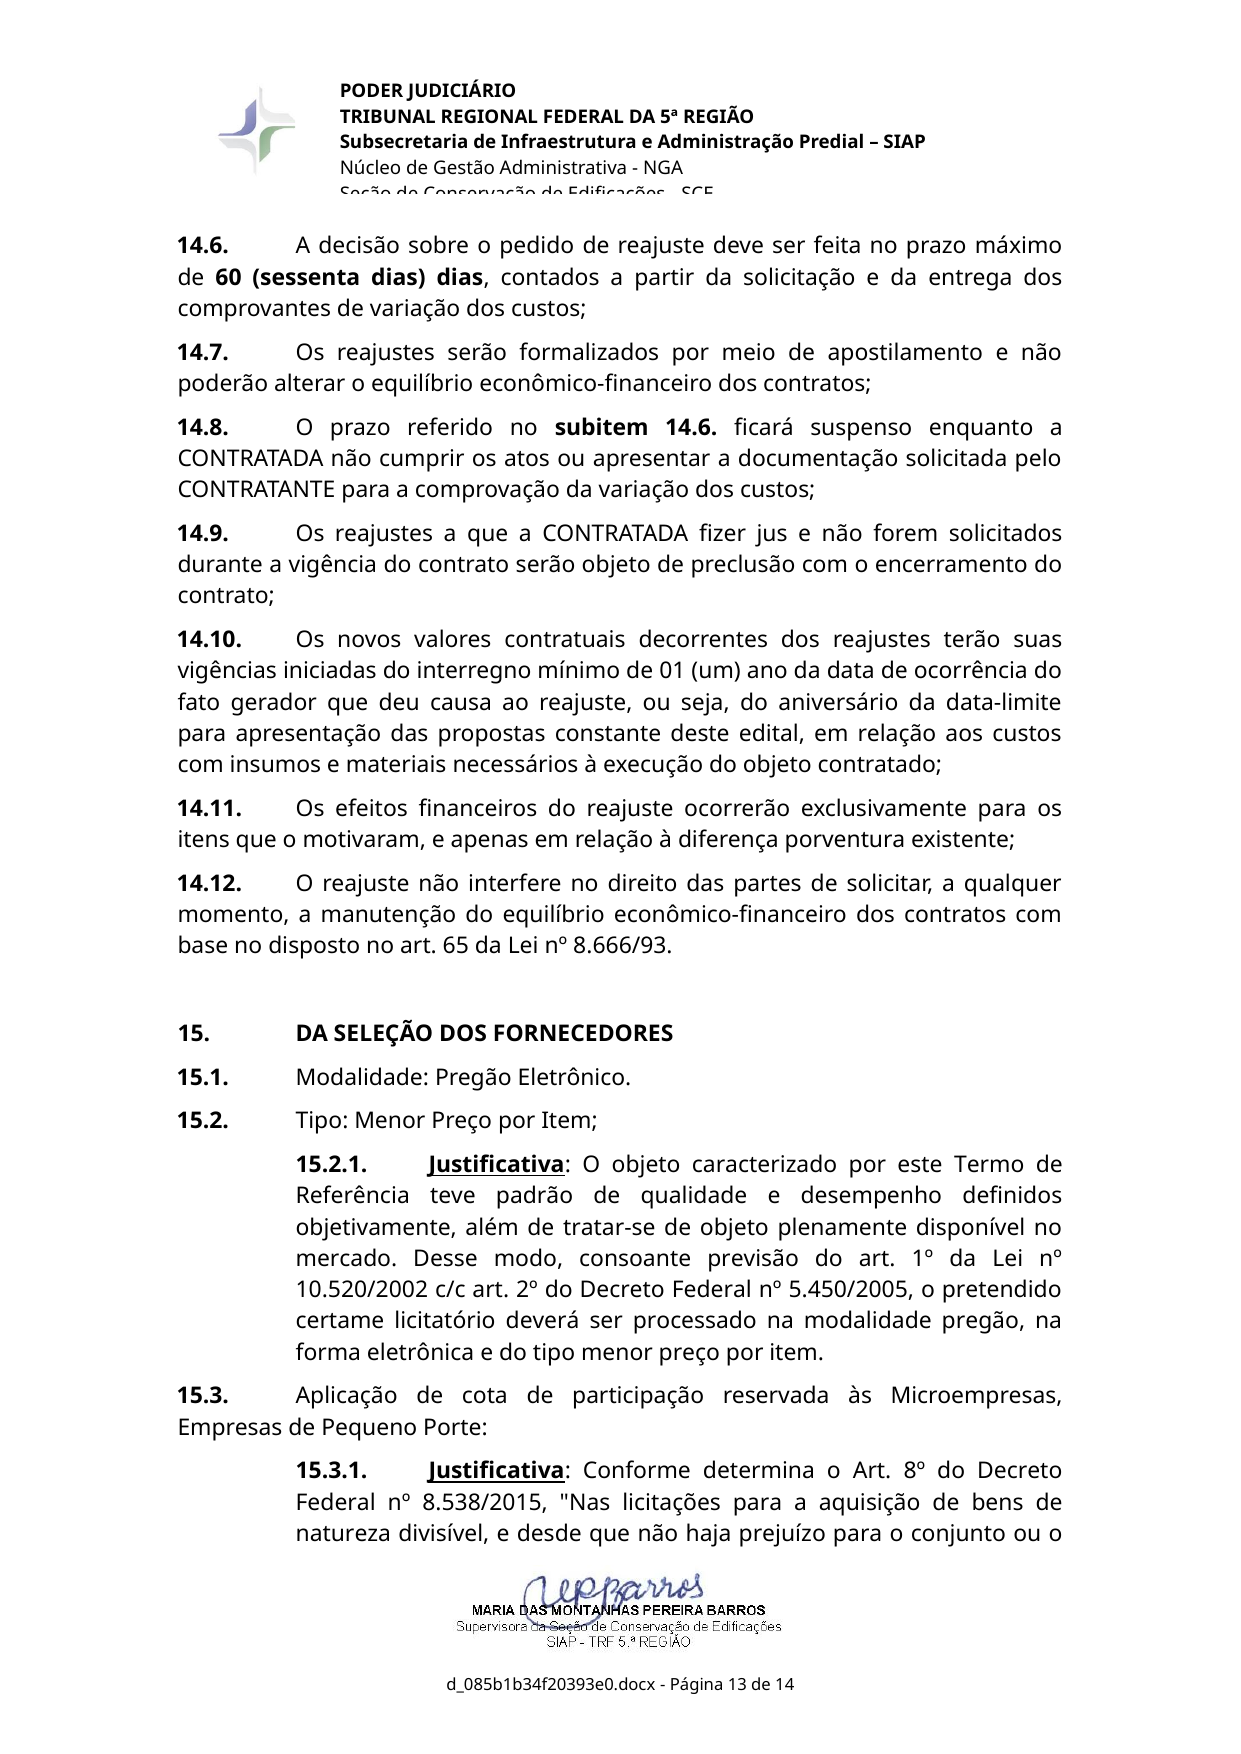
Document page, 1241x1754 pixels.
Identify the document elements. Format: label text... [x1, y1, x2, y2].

list Justificativa: O objeto caracterizado por este Termo de Referência teve padrão de qualidade e desempenho definidos objetivamente, além de tratar-se de objeto plenamente disponível no mercado. Desse modo, consoante previsão do art. 1º da Lei nº 10.520/2002 c/c art. 2º do Decreto Federal nº 5.450/2005, o pretendido certame licitatório deverá ser processado na modalidade pregão, na forma eletrônica e do tipo menor preço por item. [295, 1148, 1063, 1367]
picture [452, 1565, 788, 1653]
subtitle Os novos valores contratuais decorrentes dos reajustes terão suas vigências iniciadas do interregno mínimo de 01 (um) ano da data de ocorrência do fato gerador que deu causa ao reajuste, ou seja, do aniversário da data-limite para apresentação das propostas constante deste edital, em relação aos custos com insumos e materiais necessários à execução do objeto contratado; [176, 623, 1063, 779]
subtitle O reajuste não interfere no direito das partes de solicitar, a qualquer momento, a manutenção do equilíbrio econômico-financeiro dos contratos com base no disposto no art. 65 da Lei nº 8.666/93. [176, 867, 1063, 961]
subtitle Os reajustes serão formalizados por meio de apostilamento e não poderão alterar o equilíbrio econômico-financeiro dos contratos; [176, 336, 1063, 398]
subtitle O prazo referido no subitem 14.6. ficará suspenso enquanto a CONTRATADA não cumprir os atos ou apresentar a documentação solicitada pelo CONTRATANTE para a comprovação da variação dos custos; [176, 411, 1063, 504]
subtitle Modalidade: Pregão Eletrônico. [176, 1061, 1063, 1092]
subtitle Os reajustes a que a CONTRATADA fizer jus e não forem solicitados durante a vigência do contrato serão objeto de preclusão com o encerramento do contrato; [176, 517, 1063, 611]
subtitle Aplicação de cota de participação reservada às Microempresas, Empresas de Pequeno Porte: [176, 1379, 1063, 1442]
subtitle A decisão sobre o pedido de reajuste deve ser feita no prazo máximo de 60 (sessenta dias) dias, contados a partir da solicitação e da entrega dos comprovantes de variação dos custos; [176, 229, 1063, 323]
picture [177, 83, 296, 188]
subtitle Tipo: Menor Preço por Item; [176, 1104, 1063, 1136]
subtitle Os efeitos financeiros do reajuste ocorrerão exclusivamente para os itens que o motivaram, e apenas em relação à diferença porventura existente; [176, 792, 1063, 854]
subtitle DA SELEÇÃO DOS FORNECEDORES [177, 1017, 1063, 1048]
